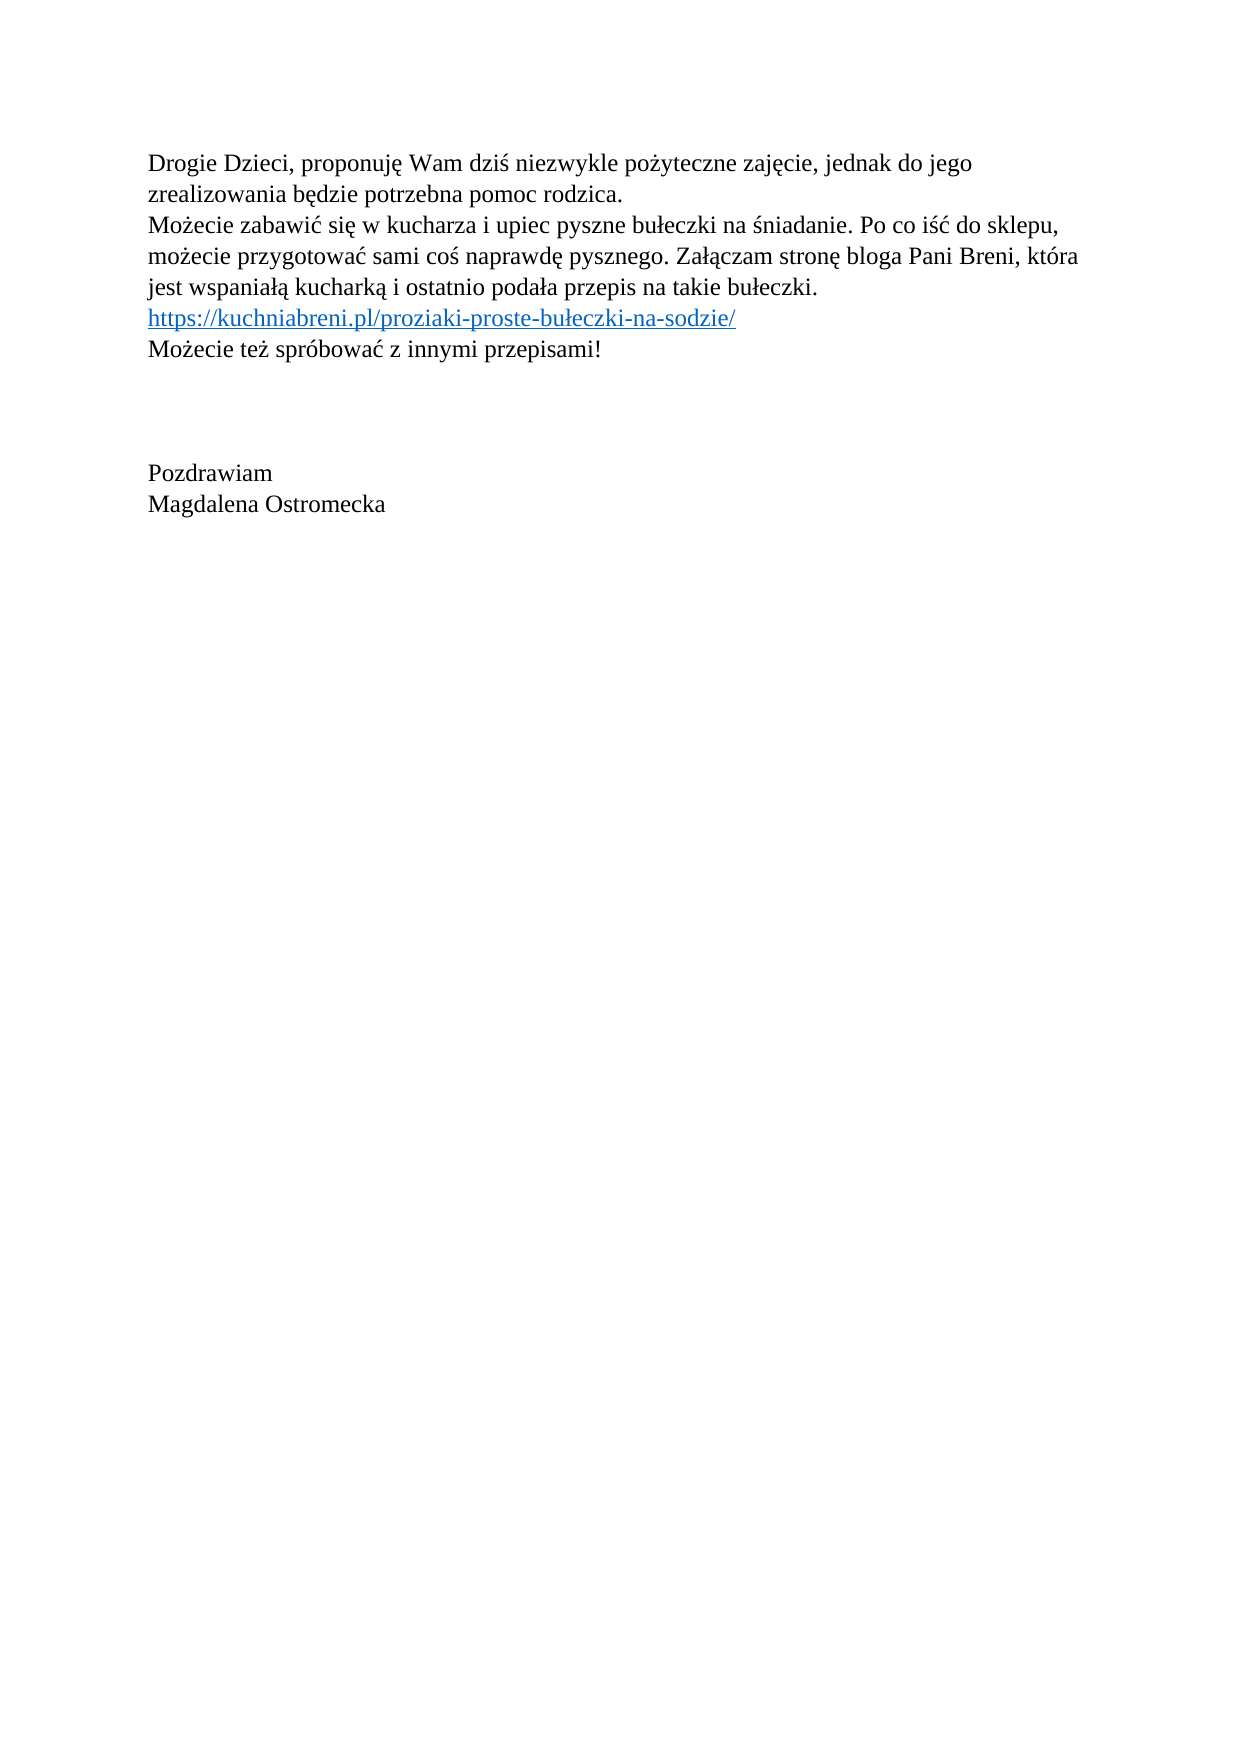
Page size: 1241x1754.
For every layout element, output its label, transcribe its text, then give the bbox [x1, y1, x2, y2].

text https://kuchniabreni.pl/proziaki-proste-bułeczki-na-sodzie/ [148, 303, 1093, 332]
text Magdalena Ostromecka [148, 489, 1093, 518]
text Pozdrawiam [148, 458, 1093, 487]
text Możecie też spróbować z innymi przepisami! [148, 334, 1093, 363]
text Możecie zabawić się w kucharza i upiec pyszne bułeczki na śniadanie. Po co iść do sklepu, możecie przygotować sami coś naprawdę pysznego. Załączam stronę bloga Pani Breni, która jest wspaniałą kucharką i ostatnio podała przepis na takie bułeczki. [148, 210, 1093, 301]
text Drogie Dzieci, proponuję Wam dziś niezwykle pożyteczne zajęcie, jednak do jego zrealizowania będzie potrzebna pomoc rodzica. [148, 148, 1093, 207]
